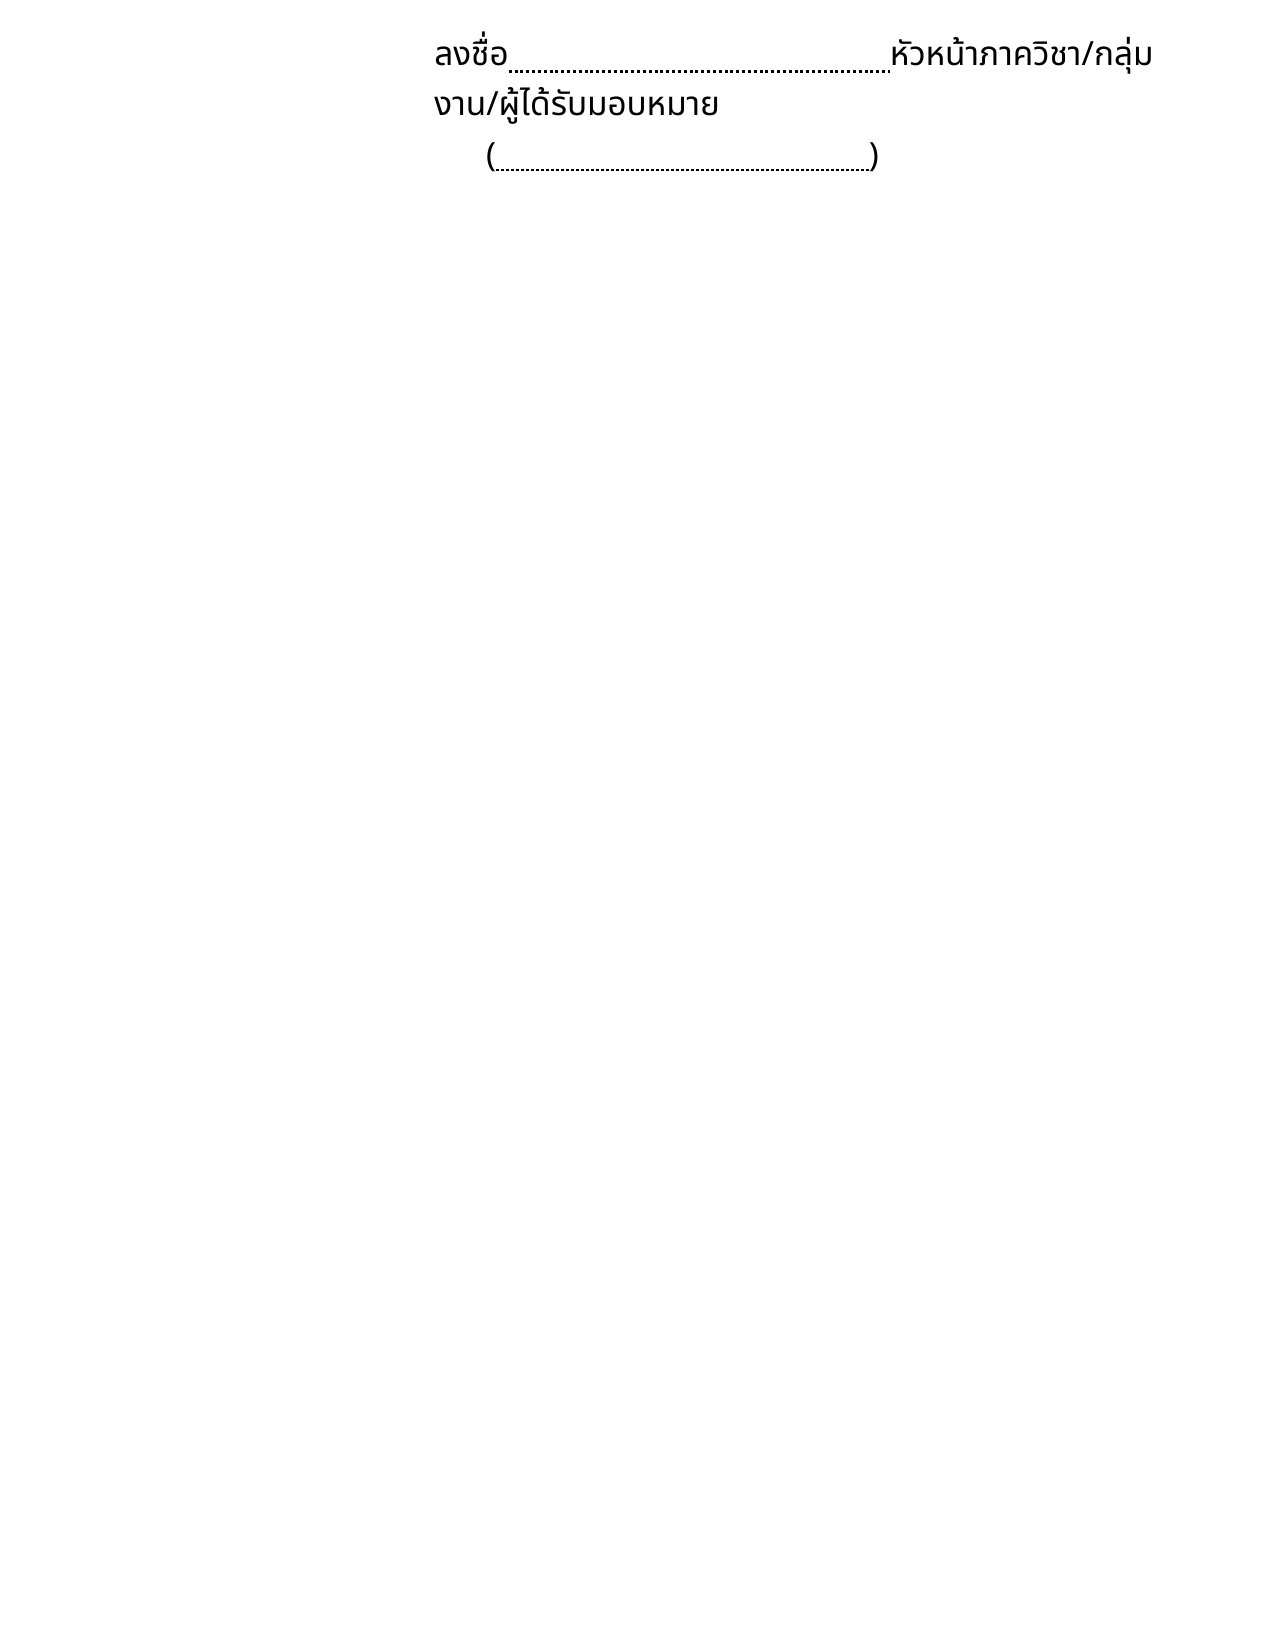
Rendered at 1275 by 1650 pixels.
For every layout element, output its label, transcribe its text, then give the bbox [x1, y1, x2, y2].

text ลงชื่อ หัวหน้าภาควิชา/กลุ่มงาน/ผู้ได้รับมอบหมาย [434, 29, 1211, 131]
text ( ) [434, 131, 1211, 176]
